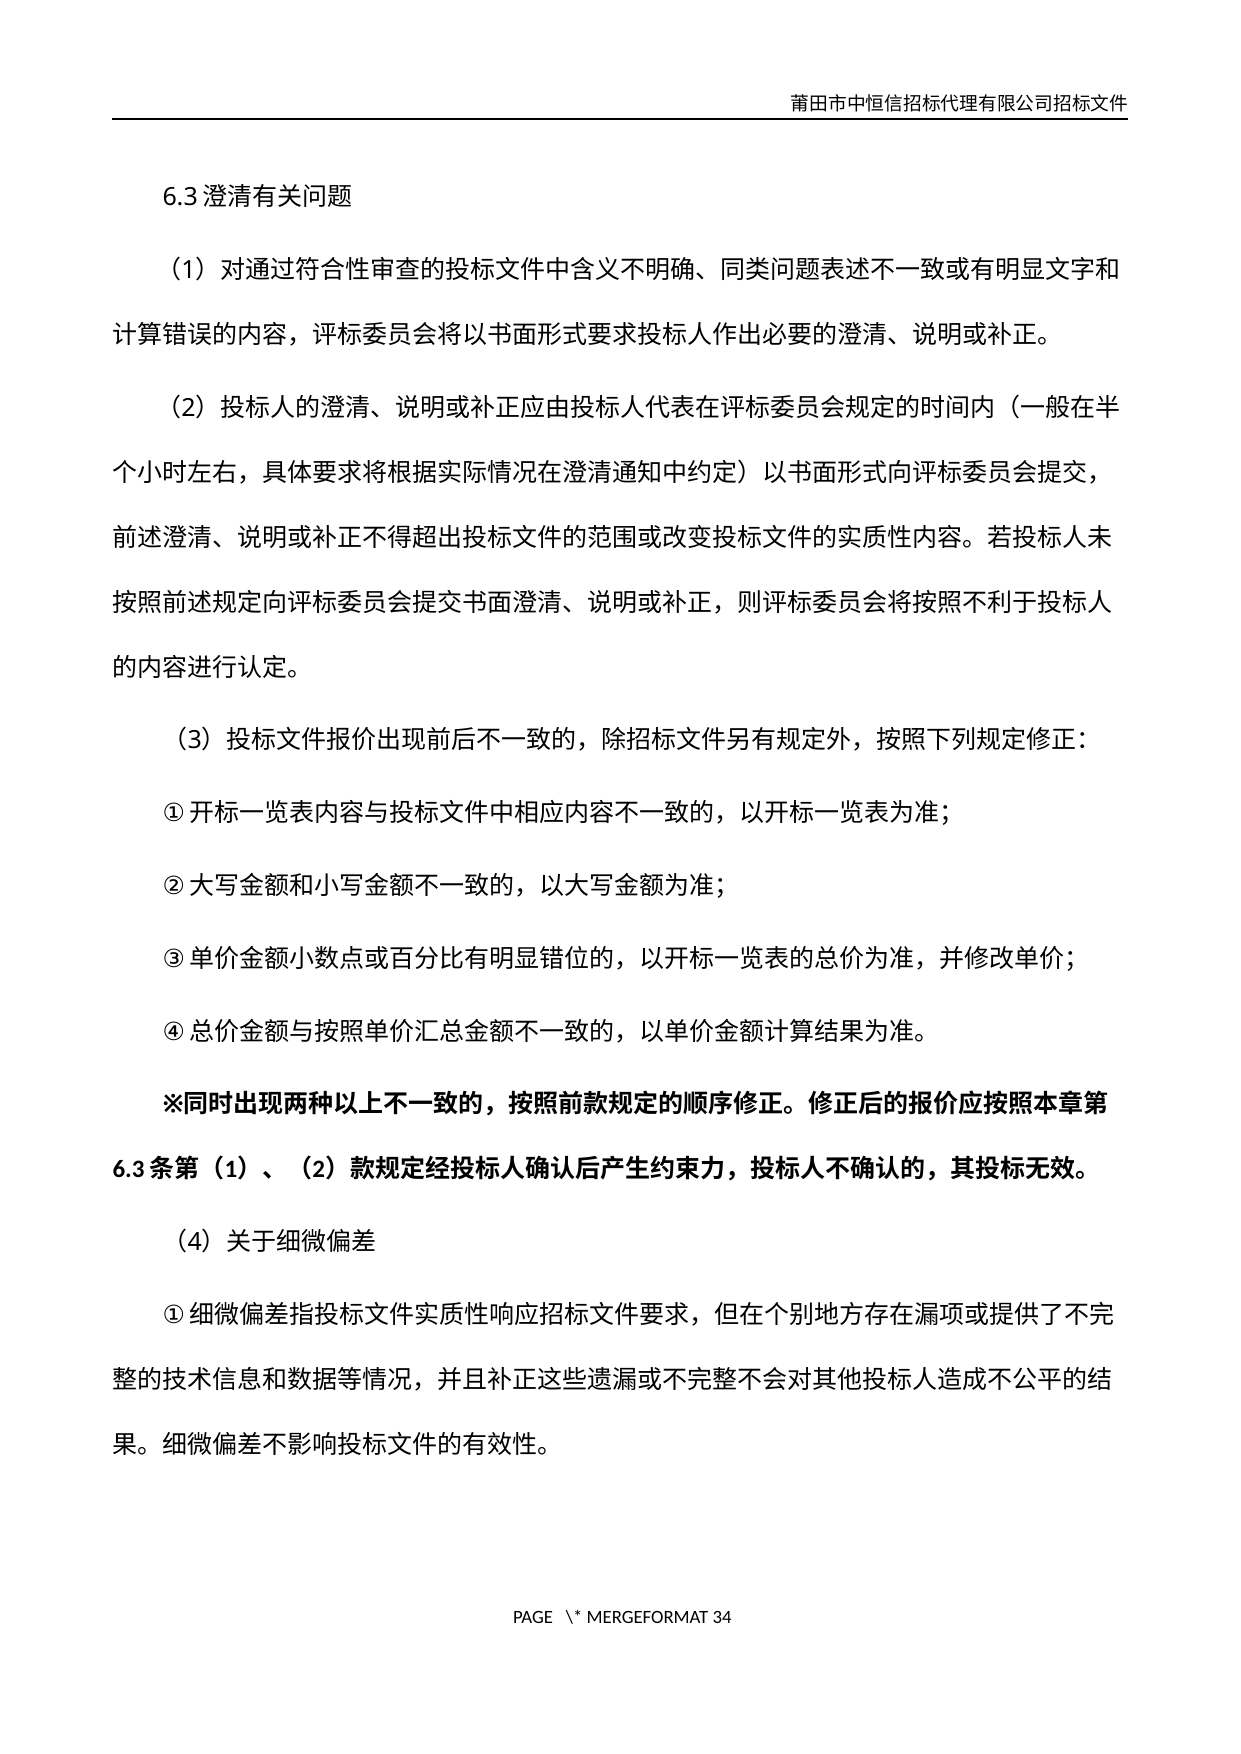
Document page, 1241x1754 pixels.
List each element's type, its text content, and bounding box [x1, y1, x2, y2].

text ④总价金额与按照单价汇总金额不一致的，以单价金额计算结果为准。 [112, 997, 1128, 1062]
text ①开标一览表内容与投标文件中相应内容不一致的，以开标一览表为准； [112, 778, 1128, 843]
text ③单价金额小数点或百分比有明显错位的，以开标一览表的总价为准，并修改单价； [112, 924, 1128, 989]
text ②大写金额和小写金额不一致的，以大写金额为准； [112, 851, 1128, 916]
text （3）投标文件报价出现前后不一致的，除招标文件另有规定外，按照下列规定修正： [112, 705, 1128, 770]
text ①细微偏差指投标文件实质性响应招标文件要求，但在个别地方存在漏项或提供了不完整的技术信息和数据等情况，并且补正这些遗漏或不完整不会对其他投标人造成不公平的结果。细微偏差不影响投标文件的有效性。 [112, 1280, 1128, 1475]
text （4）关于细微偏差 [112, 1207, 1128, 1272]
text （2）投标人的澄清、说明或补正应由投标人代表在评标委员会规定的时间内（一般在半个小时左右，具体要求将根据实际情况在澄清通知中约定）以书面形式向评标委员会提交，前述澄清、说明或补正不得超出投标文件的范围或改变投标文件的实质性内容。若投标人未按照前述规定向评标委员会提交书面澄清、说明或补正，则评标委员会将按照不利于投标人的内容进行认定。 [112, 373, 1128, 698]
text 6.3澄清有关问题 [112, 162, 1128, 227]
text ※同时出现两种以上不一致的，按照前款规定的顺序修正。修正后的报价应按照本章第6.3条第（1）、（2）款规定经投标人确认后产生约束力，投标人不确认的，其投标无效。 [112, 1069, 1128, 1199]
text （1）对通过符合性审查的投标文件中含义不明确、同类问题表述不一致或有明显文字和计算错误的内容，评标委员会将以书面形式要求投标人作出必要的澄清、说明或补正。 [112, 235, 1128, 365]
